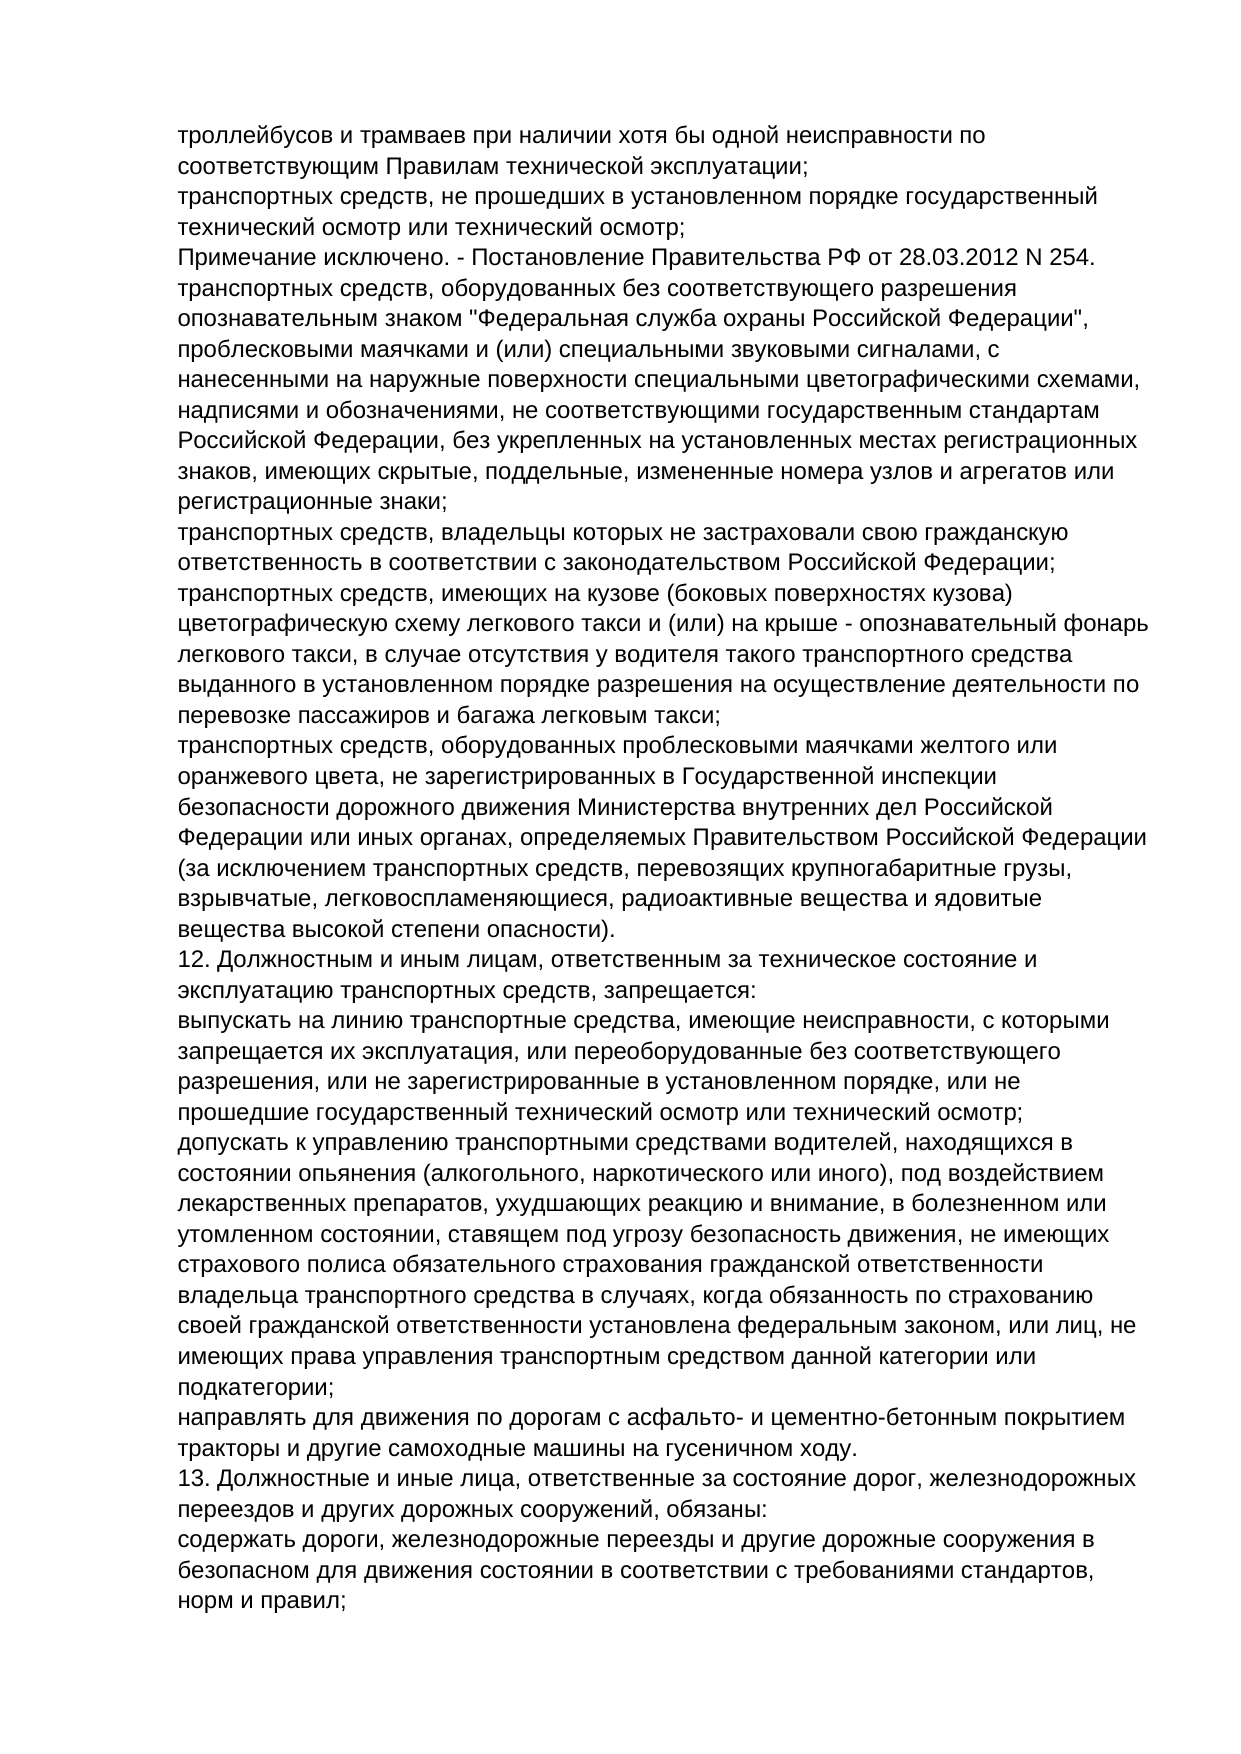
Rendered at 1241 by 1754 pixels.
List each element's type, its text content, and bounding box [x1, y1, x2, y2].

text транспортных средств, владельцы которых не застраховали свою гражданскую ответственность в соответствии с законодательством Российской Федерации; [177, 515, 1152, 576]
text выпускать на линию транспортные средства, имеющие неисправности, с которыми запрещается их эксплуатация, или переоборудованные без соответствующего разрешения, или не зарегистрированные в установленном порядке, или не прошедшие государственный технический осмотр или технический осмотр; [177, 1003, 1152, 1125]
text троллейбусов и трамваев при наличии хотя бы одной неисправности по соответствующим Правилам технической эксплуатации; [177, 118, 1152, 179]
text содержать дороги, железнодорожные переезды и другие дорожные сооружения в безопасном для движения состоянии в соответствии с требованиями стандартов, норм и правил; [177, 1522, 1152, 1614]
text транспортных средств, имеющих на кузове (боковых поверхностях кузова) цветографическую схему легкового такси и (или) на крыше - опознавательный фонарь легкового такси, в случае отсутствия у водителя такого транспортного средства выданного в установленном порядке разрешения на осуществление деятельности по перевозке пассажиров и багажа легковым такси; [177, 576, 1152, 728]
text допускать к управлению транспортными средствами водителей, находящихся в состоянии опьянения (алкогольного, наркотического или иного), под воздействием лекарственных препаратов, ухудшающих реакцию и внимание, в болезненном или утомленном состоянии, ставящем под угрозу безопасность движения, не имеющих страхового полиса обязательного страхования гражданской ответственности владельца транспортного средства в случаях, когда обязанность по страхованию своей гражданской ответственности установлена федеральным законом, или лиц, не имеющих права управления транспортным средством данной категории или подкатегории; [177, 1125, 1152, 1400]
text транспортных средств, не прошедших в установленном порядке государственный технический осмотр или технический осмотр; [177, 179, 1152, 240]
text 12. Должностным и иным лицам, ответственным за техническое состояние и эксплуатацию транспортных средств, запрещается: [177, 942, 1152, 1003]
text транспортных средств, оборудованных без соответствующего разрешения опознавательным знаком "Федеральная служба охраны Российской Федерации", проблесковыми маячками и (или) специальными звуковыми сигналами, с нанесенными на наружные поверхности специальными цветографическими схемами, надписями и обозначениями, не соответствующими государственным стандартам Российской Федерации, без укрепленных на установленных местах регистрационных знаков, имеющих скрытые, поддельные, измененные номера узлов и агрегатов или регистрационные знаки; [177, 271, 1152, 515]
text 13. Должностные и иные лица, ответственные за состояние дорог, железнодорожных переездов и других дорожных сооружений, обязаны: [177, 1461, 1152, 1522]
text Примечание исключено. - Постановление Правительства РФ от 28.03.2012 N 254. [177, 240, 1152, 271]
text транспортных средств, оборудованных проблесковыми маячками желтого или оранжевого цвета, не зарегистрированных в Государственной инспекции безопасности дорожного движения Министерства внутренних дел Российской Федерации или иных органах, определяемых Правительством Российской Федерации (за исключением транспортных средств, перевозящих крупногабаритные грузы, взрывчатые, легковоспламеняющиеся, радиоактивные вещества и ядовитые вещества высокой степени опасности). [177, 728, 1152, 942]
text направлять для движения по дорогам с асфальто- и цементно-бетонным покрытием тракторы и другие самоходные машины на гусеничном ходу. [177, 1400, 1152, 1461]
